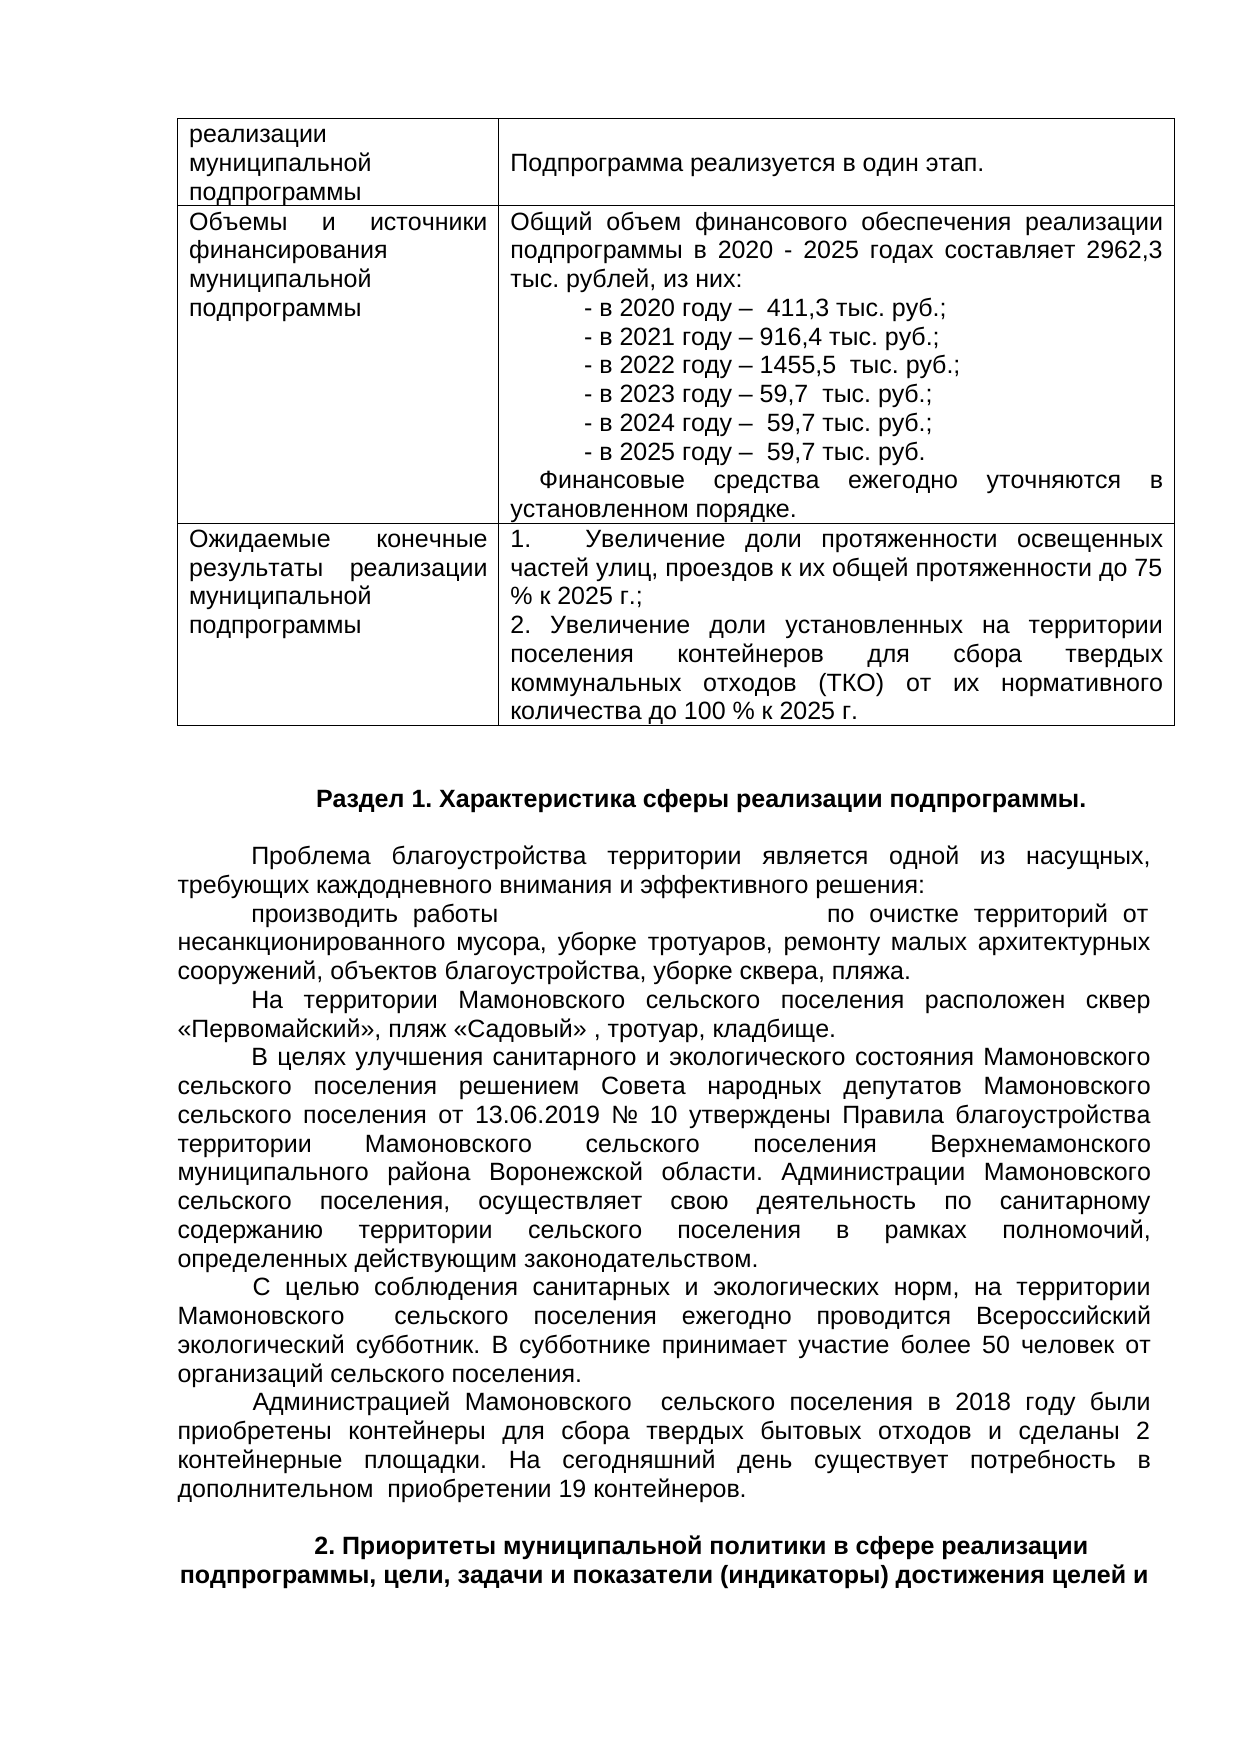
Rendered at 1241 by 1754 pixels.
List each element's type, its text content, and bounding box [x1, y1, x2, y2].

text производить работы по очистке территорий от несанкционированного мусора, уборке тротуаров, ремонту малых архитектурных сооружений, объектов благоустройства, уборке сквера, пляжа. [177, 898, 1152, 985]
table_cell Ожидаемые конечные результаты реализации муниципальной подпрограммы [178, 524, 498, 725]
text В целях улучшения санитарного и экологического состояния Мамоновского сельского поселения решением Совета народных депутатов Мамоновского сельского поселения от 13.06.2019 № 10 утверждены Правила благоустройства территории Мамоновского сельского поселения Верхнемамонского муниципального района Воронежской области. Администрации Мамоновского сельского поселения, осуществляет свою деятельность по санитарному содержанию территории сельского поселения в рамках полномочий, определенных действующим законодательством. [177, 1042, 1152, 1272]
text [177, 1531, 1152, 1588]
table_cell Объемы и источники финансирования муниципальной подпрограммы [178, 206, 498, 523]
text С целью соблюдения санитарных и экологических норм, на территории Мамоновского сельского поселения ежегодно проводится Всероссийский экологический субботник. В субботнике принимает участие более 50 человек от организаций сельского поселения. [177, 1272, 1152, 1387]
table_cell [499, 119, 1174, 205]
text Администрацией Мамоновского сельского поселения в 2018 году были приобретены контейнеры для сбора твердых бытовых отходов и сделаны 2 контейнерные площадки. На сегодняшний день существует потребность в дополнительном приобретении 19 контейнеров. [177, 1387, 1152, 1502]
text Раздел 1. Характеристика сферы реализации подпрограммы. [177, 783, 1152, 812]
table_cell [178, 119, 498, 205]
text На территории Мамоновского сельского поселения расположен сквер «Первомайский», пляж «Садовый» , тротуар, кладбище. [177, 985, 1152, 1042]
table_cell Общий объем финансового обеспечения реализации подпрограммы в 2020 - 2025 годах составляет 2962,3 тыс. рублей, из них: - в 2020 году – 411,3 тыс. руб.; - в 2021 году – 916,4 тыс. руб.; - в 2022 году – 1455,5 тыс. руб.; - в 2023 году – 59,7 тыс. руб.; - в 2024 году – 59,7 тыс. руб.; - в 2025 году – 59,7 тыс. руб. Финансовые средства ежегодно уточняются в установленном порядке. [499, 206, 1174, 523]
table_cell 1. Увеличение доли протяженности освещенных частей улиц, проездов к их общей протяженности до 75 % к 2025 г.; 2. Увеличение доли установленных на территории поселения контейнеров для сбора твердых коммунальных отходов (ТКО) от их нормативного количества до 100 % к 2025 г. [499, 524, 1174, 725]
text Проблема благоустройства территории является одной из насущных, требующих каждодневного внимания и эффективного решения: [177, 841, 1152, 898]
